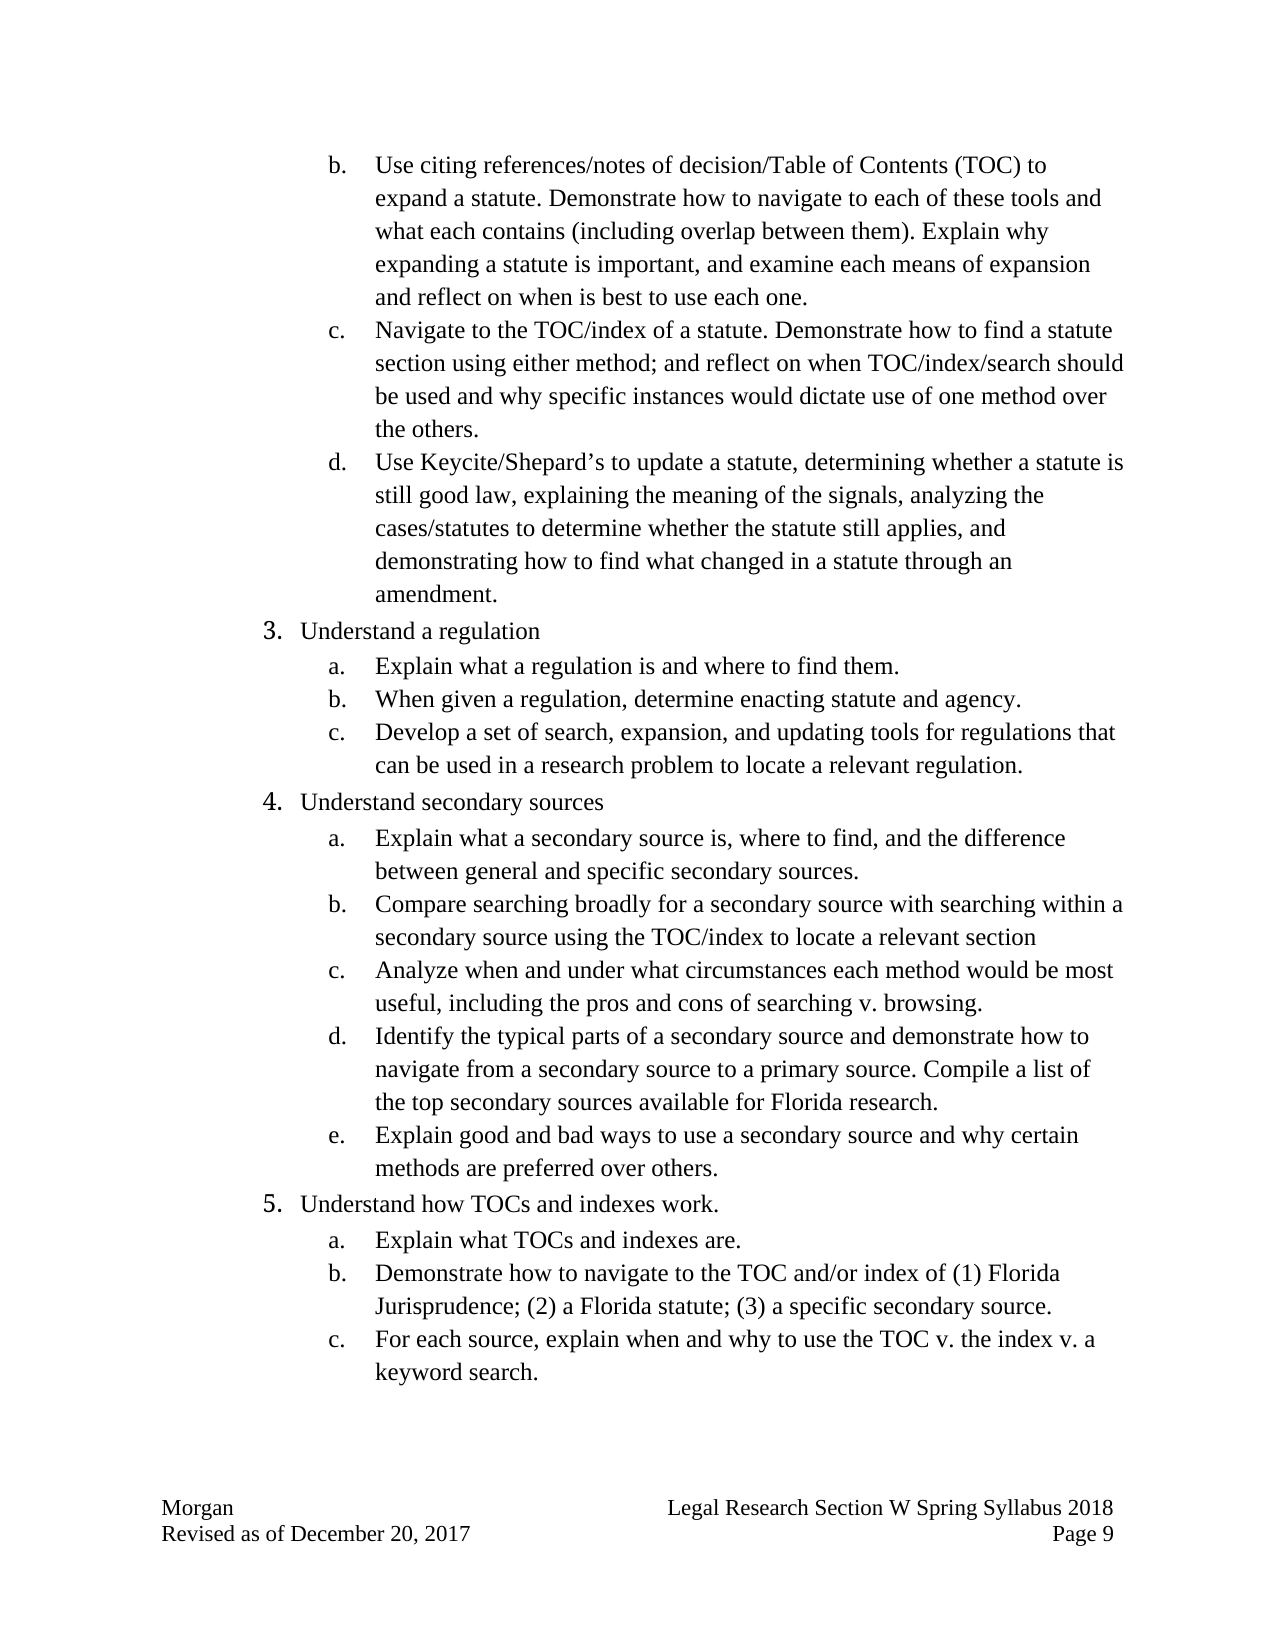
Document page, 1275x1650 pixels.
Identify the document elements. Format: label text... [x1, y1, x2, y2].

list Explain what a regulation is and where to find them. [328, 651, 1125, 680]
list Compare searching broadly for a secondary source with searching within a secondary source using the TOC/index to locate a relevant section [328, 889, 1125, 951]
list Use Keycite/Shepard’s to update a statute, determining whether a statute is still good law, explaining the meaning of the signals, analyzing the cases/statutes to determine whether the statute still applies, and demonstrating how to find what changed in a statute through an amendment. [328, 447, 1125, 608]
list When given a regulation, determine enacting statute and agency. [328, 684, 1125, 713]
list Demonstrate how to navigate to the TOC and/or index of (1) Florida Jurisprudence; (2) a Florida statute; (3) a specific secondary source. [328, 1258, 1125, 1320]
list Explain what TOCs and indexes are. [328, 1225, 1125, 1254]
list Navigate to the TOC/index of a statute. Demonstrate how to find a statute section using either method; and reflect on when TOC/index/search should be used and why specific instances would dictate use of one method over the others. [328, 315, 1125, 443]
list Understand secondary sources [262, 783, 1125, 818]
list Analyze when and under what circumstances each method would be most useful, including the pros and cons of searching v. browsing. [328, 955, 1125, 1017]
list Explain good and bad ways to use a secondary source and why certain methods are preferred over others. [328, 1120, 1125, 1182]
list Develop a set of search, expansion, and updating tools for regulations that can be used in a research problem to locate a relevant regulation. [328, 717, 1125, 779]
list Understand a regulation [262, 612, 1125, 646]
list Understand how TOCs and indexes work. [262, 1186, 1125, 1220]
list Use citing references/notes of decision/Table of Contents (TOC) to expand a statute. Demonstrate how to navigate to each of these tools and what each contains (including overlap between them). Explain why expanding a statute is important, and examine each means of expansion and reflect on when is best to use each one. [328, 150, 1125, 311]
list For each source, explain when and why to use the TOC v. the index v. a keyword search. [328, 1324, 1125, 1386]
list Explain what a secondary source is, where to find, and the difference between general and specific secondary sources. [328, 823, 1125, 884]
list Identify the typical parts of a secondary source and demonstrate how to navigate from a secondary source to a primary source. Compile a list of the top secondary sources available for Florida research. [328, 1021, 1125, 1116]
